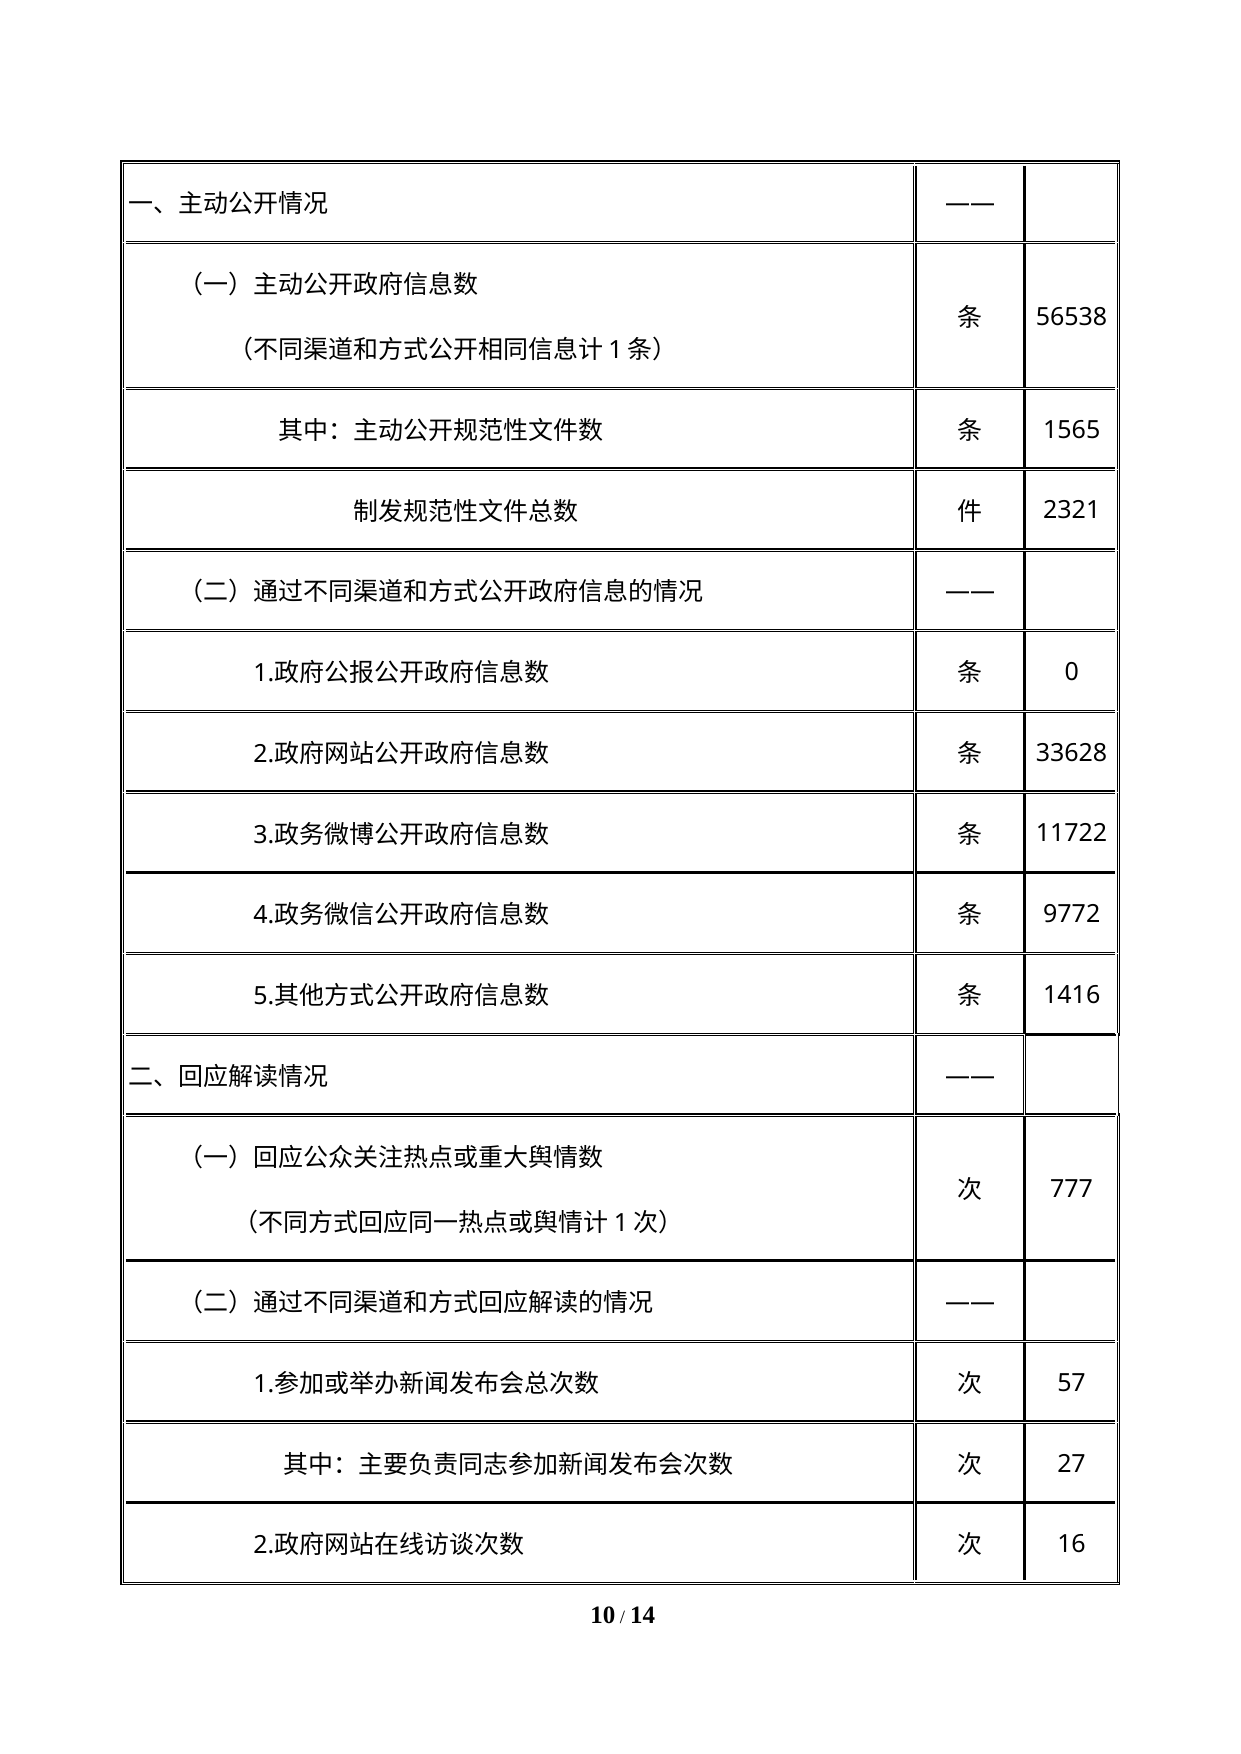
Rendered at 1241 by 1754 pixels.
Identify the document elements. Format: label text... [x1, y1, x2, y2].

table_cell [1026, 1259, 1117, 1339]
table_cell 0 [1024, 629, 1118, 709]
table_cell 1.政府公报公开政府信息数 [122, 629, 915, 709]
table_cell 其中：主动公开规范性文件数 [122, 387, 915, 467]
table_cell [1026, 548, 1117, 629]
table_cell （一）主动公开政府信息数 （不同渠道和方式公开相同信息计1条） [122, 241, 915, 387]
table_cell 制发规范性文件总数 [124, 467, 913, 548]
table_cell 5.其他方式公开政府信息数 [122, 952, 915, 1032]
table_cell 1565 [1024, 387, 1118, 467]
table_cell 条 [917, 794, 1023, 871]
table_cell 2.政府网站在线访谈次数 [124, 1501, 915, 1582]
table_cell 条 [917, 632, 1023, 709]
table_cell 1.参加或举办新闻发布会总次数 [124, 1340, 913, 1420]
table_cell 57 [1026, 1340, 1117, 1420]
table_cell 条 [917, 713, 1023, 790]
table_cell —— [917, 1262, 1023, 1339]
table_cell 3.政务微博公开政府信息数 [124, 790, 913, 871]
table_cell [1026, 1033, 1118, 1113]
table_cell 二、回应解读情况 [124, 1033, 913, 1113]
table_cell 27 [1026, 1420, 1117, 1501]
table_cell 次 [917, 1343, 1023, 1420]
table_cell 次 [917, 1424, 1023, 1501]
table_cell （二）通过不同渠道和方式公开政府信息的情况 [124, 548, 913, 629]
table_cell —— [917, 552, 1023, 629]
table_cell —— [917, 1036, 1023, 1113]
table_cell 56538 [1024, 241, 1118, 387]
table_cell 777 [1026, 1113, 1118, 1259]
table_cell 2.政府网站公开政府信息数 [124, 710, 913, 790]
table_cell （一）回应公众关注热点或重大舆情数 （不同方式回应同一热点或舆情计1次） [124, 1113, 913, 1259]
table_cell 次 [917, 1117, 1023, 1259]
table_cell 一、主动公开情况 [124, 162, 915, 241]
table_cell [1024, 164, 1117, 241]
table_cell 1416 [1024, 952, 1118, 1032]
table_cell 条 [917, 955, 1023, 1032]
table_cell 件 [917, 471, 1023, 548]
table_cell 条 [917, 874, 1023, 952]
table_cell 条 [917, 244, 1023, 387]
table_cell 4.政务微信公开政府信息数 [124, 871, 913, 952]
table_cell 次 [915, 1504, 1024, 1582]
table_cell 11722 [1026, 790, 1117, 871]
table_cell 16 [1024, 1501, 1117, 1582]
table_cell 9772 [1026, 871, 1117, 952]
table_cell 2321 [1026, 467, 1117, 548]
table_cell 其中：主要负责同志参加新闻发布会次数 [124, 1420, 913, 1501]
table_cell （二）通过不同渠道和方式回应解读的情况 [124, 1259, 913, 1339]
table_cell 条 [917, 390, 1023, 467]
table_cell 33628 [1026, 710, 1117, 790]
table_cell —— [915, 164, 1024, 241]
